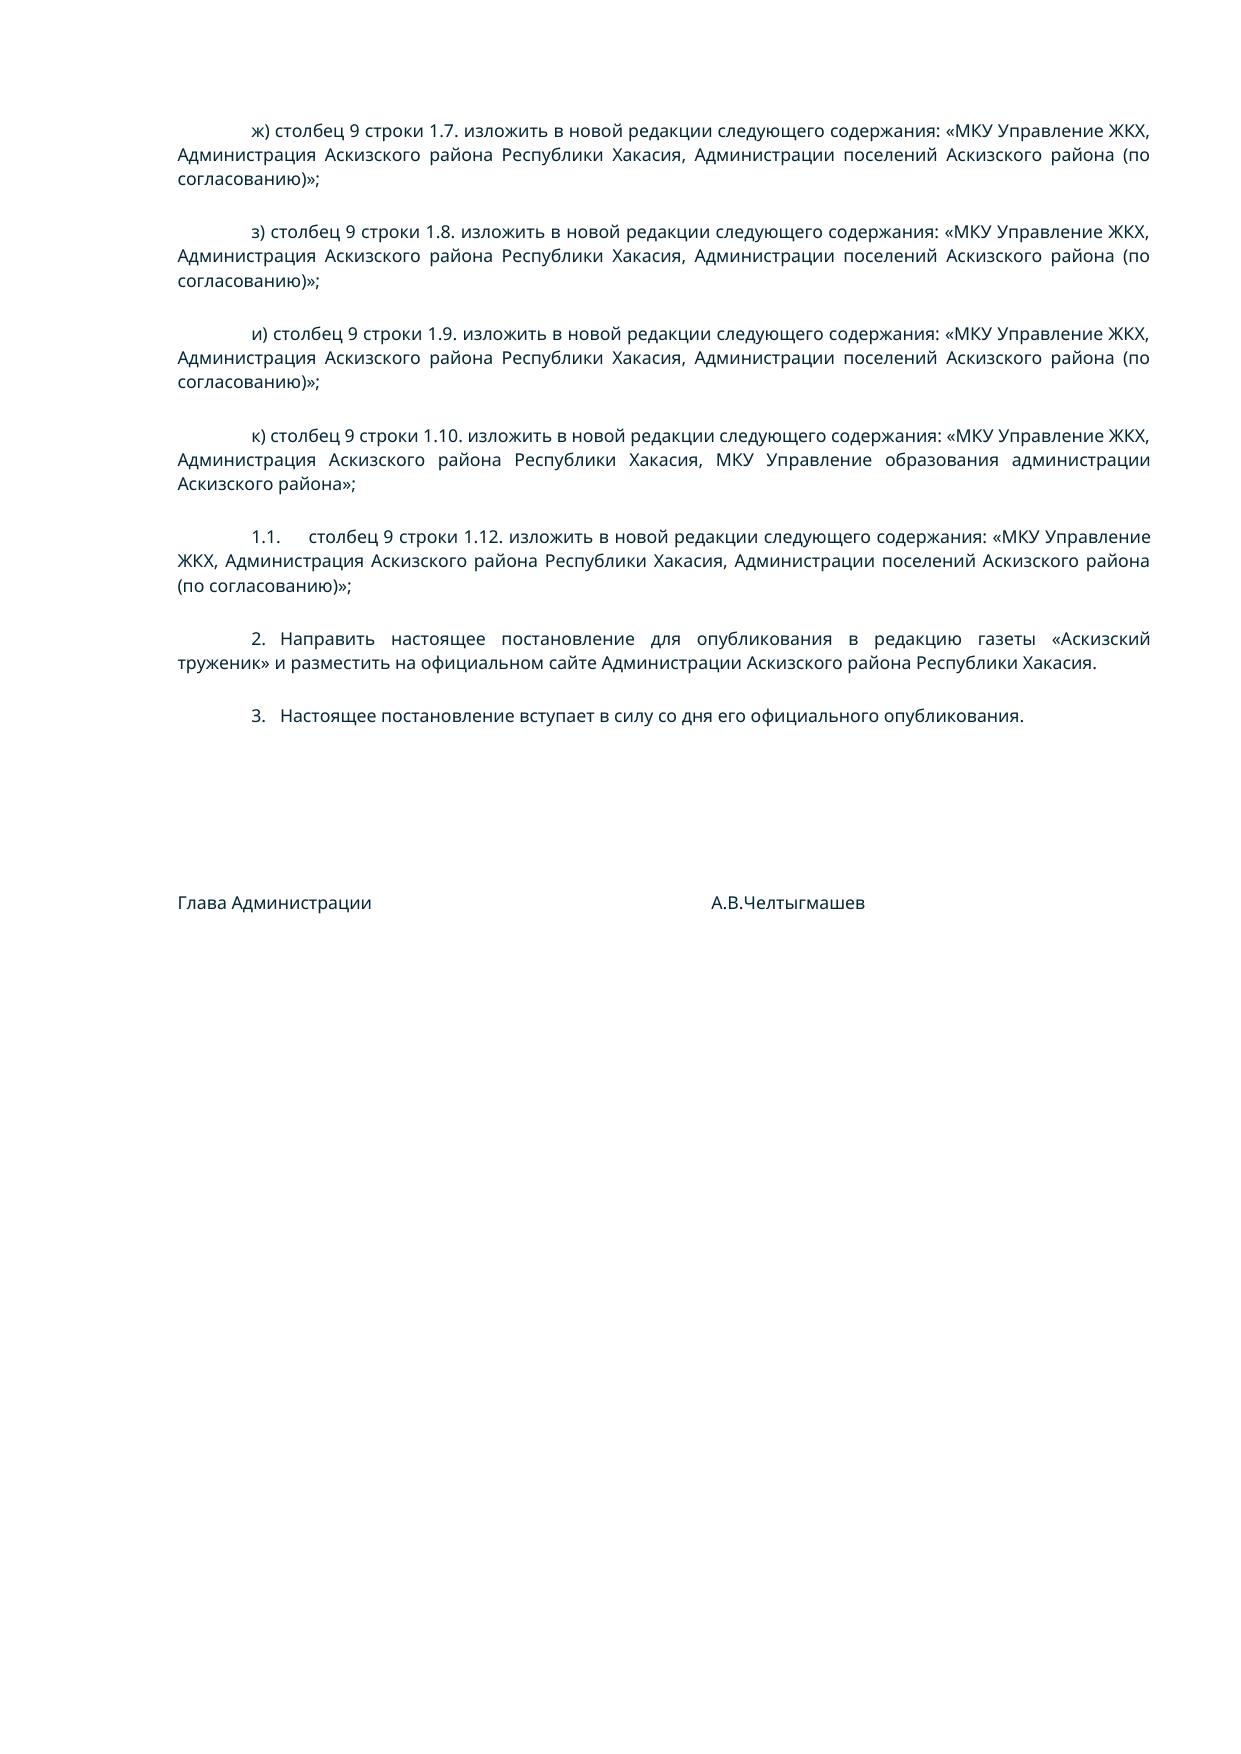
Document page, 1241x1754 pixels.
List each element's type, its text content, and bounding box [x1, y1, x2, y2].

text 2. Направить настоящее постановление для опубликования в редакцию газеты «Аскизский труженик» и разместить на официальном сайте Администрации Аскизского района Республики Хакасия. [177, 626, 1152, 675]
text 3. Настоящее постановление вступает в силу со дня его официального опубликования. [177, 704, 1152, 728]
text Глава Администрации А.В.Челтыгмашев [177, 891, 1152, 915]
text з) столбец 9 строки 1.8. изложить в новой редакции следующего содержания: «МКУ Управление ЖКХ, Администрация Аскизского района Республики Хакасия, Администрации поселений Аскизского района (по согласованию)»; [177, 220, 1152, 292]
text ж) столбец 9 строки 1.7. изложить в новой редакции следующего содержания: «МКУ Управление ЖКХ, Администрация Аскизского района Республики Хакасия, Администрации поселений Аскизского района (по согласованию)»; [177, 118, 1152, 191]
text 1.1. столбец 9 строки 1.12. изложить в новой редакции следующего содержания: «МКУ Управление ЖКХ, Администрация Аскизского района Республики Хакасия, Администрации поселений Аскизского района (по согласованию)»; [177, 525, 1152, 597]
text и) столбец 9 строки 1.9. изложить в новой редакции следующего содержания: «МКУ Управление ЖКХ, Администрация Аскизского района Республики Хакасия, Администрации поселений Аскизского района (по согласованию)»; [177, 321, 1152, 394]
text к) столбец 9 строки 1.10. изложить в новой редакции следующего содержания: «МКУ Управление ЖКХ, Администрация Аскизского района Республики Хакасия, МКУ Управление образования администрации Аскизского района»; [177, 423, 1152, 496]
